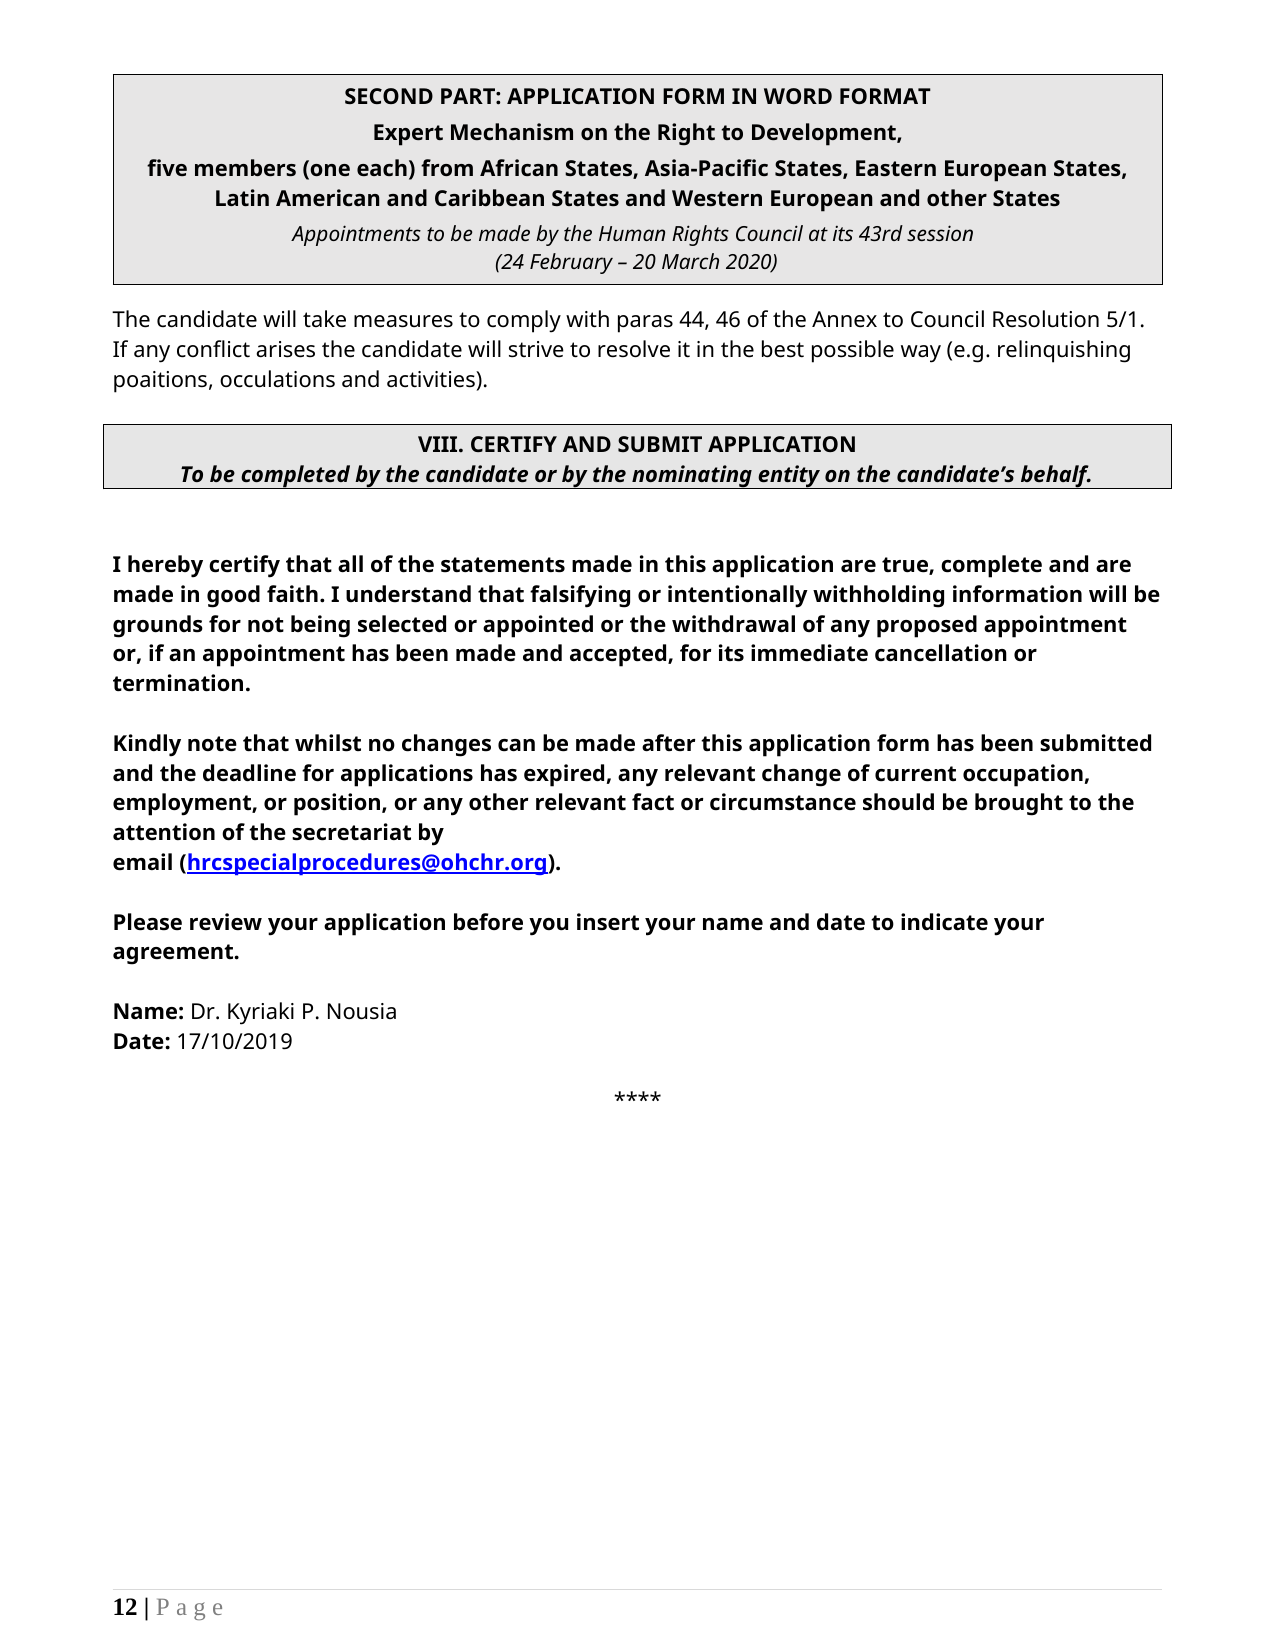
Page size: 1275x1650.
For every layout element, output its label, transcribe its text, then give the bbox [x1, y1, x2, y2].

text **** [112, 1085, 1162, 1115]
text Please review your application before you insert your name and date to indicate your agreement. [112, 907, 1162, 966]
text Name: Dr. Kyriaki P. Nousia [112, 996, 1162, 1026]
text I hereby certify that all of the statements made in this application are true, complete and are made in good faith. I understand that falsifying or intentionally withholding information will be grounds for not being selected or appointed or the withdrawal of any proposed appointment or, if an appointment has been made and accepted, for its immediate cancellation or termination. Kindly note that whilst no changes can be made after this application form has been submitted and the deadline for applications has expired, any relevant change of current occupation, employment, or position, or any other relevant fact or circumstance should be brought to the attention of the secretariat by email (hrcspecialprocedures@ohchr.org). [112, 519, 1162, 877]
text Date: 17/10/2019 [112, 1026, 1162, 1056]
text The candidate will take measures to comply with paras 44, 46 of the Annex to Council Resolution 5/1. If any conflict arises the candidate will strive to resolve it in the best possible way (e.g. relinquishing poaitions, occulations and activities). [112, 304, 1162, 394]
text VIII. CERTIFY AND SUBMIT APPLICATION To be completed by the candidate or by the nominating entity on the candidate’s behalf. [104, 425, 1171, 488]
